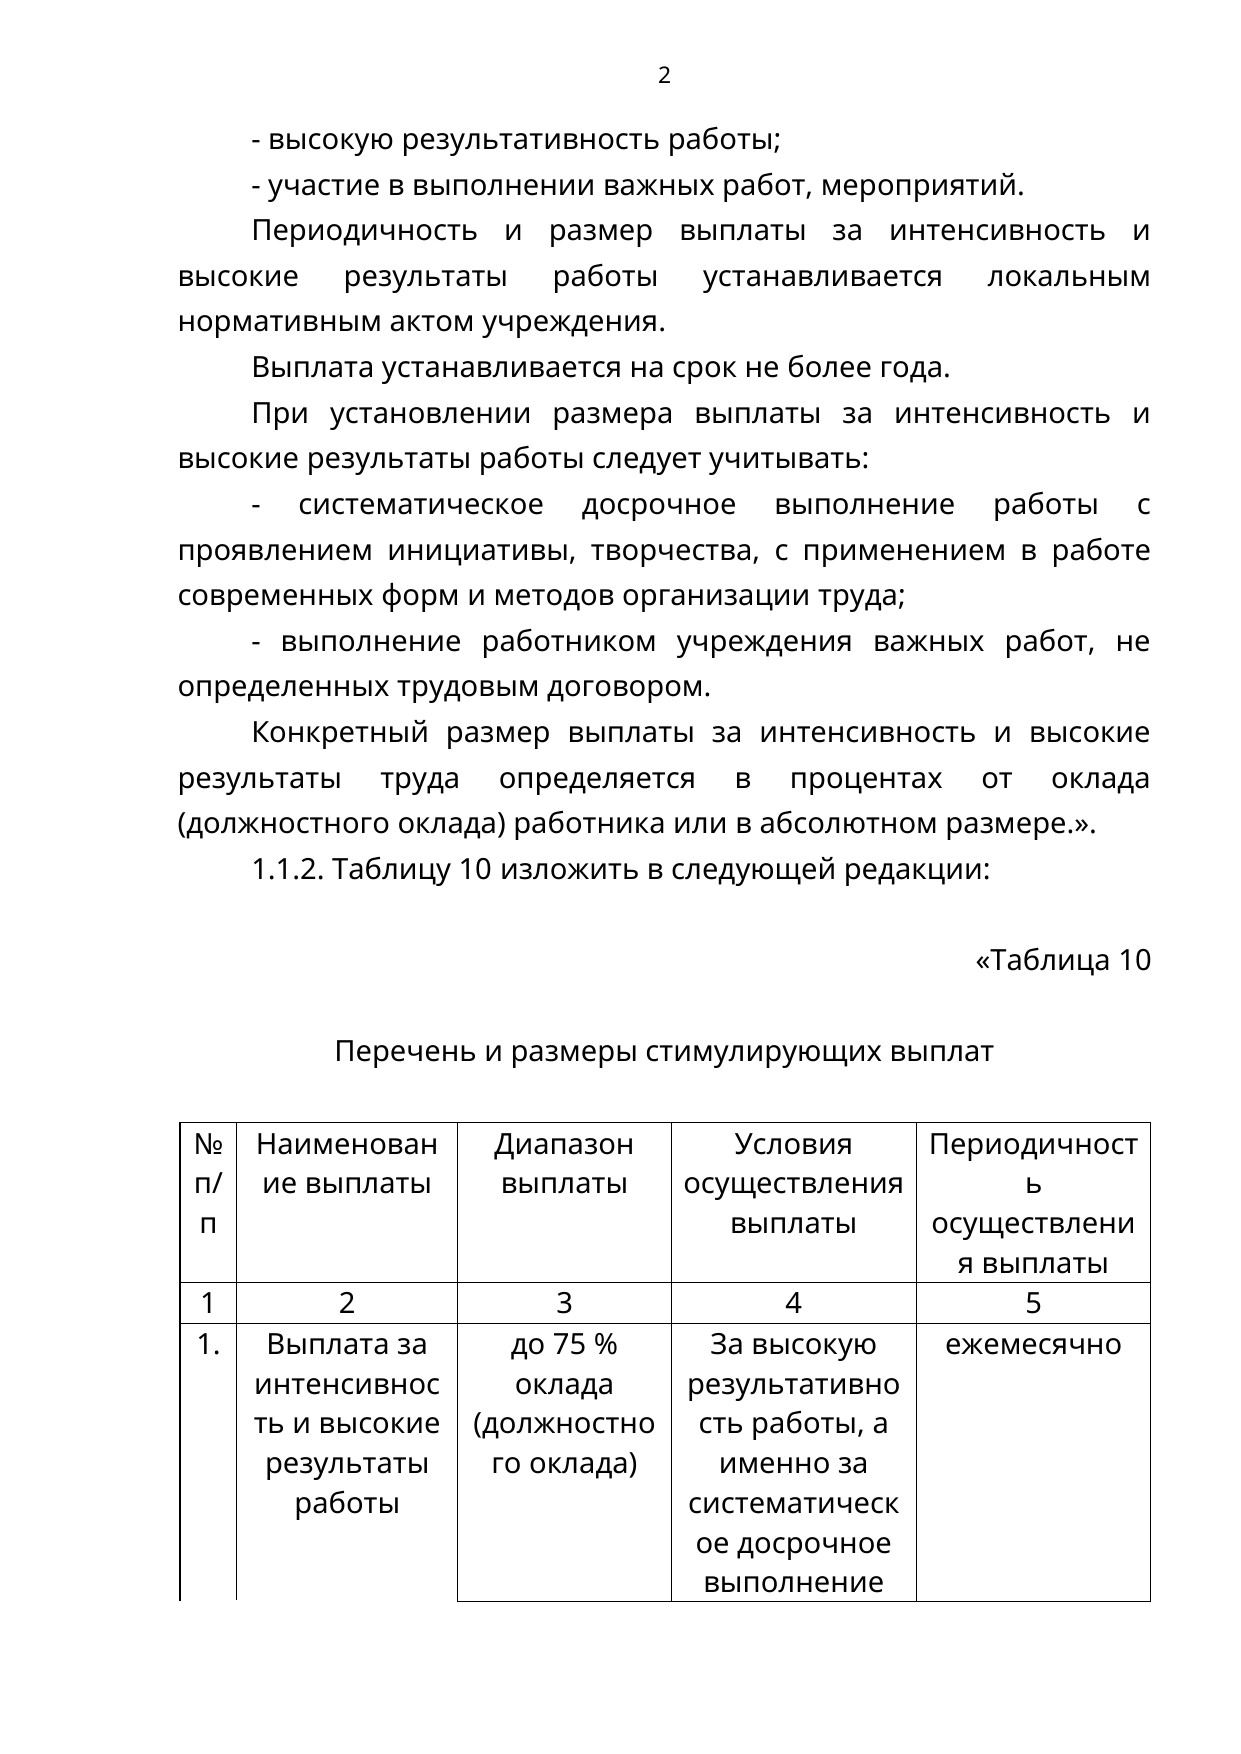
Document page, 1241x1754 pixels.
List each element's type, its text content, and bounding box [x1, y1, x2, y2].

text Конкретный размер выплаты за интенсивность и высокие результаты труда определяется в процентах от оклада (должностного оклада) работника или в абсолютном размере.». [177, 711, 1152, 842]
text «Таблица 10 [177, 939, 1152, 979]
text Выплата устанавливается на срок не более года. [177, 346, 1152, 386]
table_header Наименование выплаты [237, 1123, 457, 1282]
table_cell ежемесячно [917, 1324, 1150, 1601]
table_cell 1 [181, 1283, 236, 1322]
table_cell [236, 1324, 457, 1601]
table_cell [672, 1324, 916, 1601]
text - систематическое досрочное выполнение работы с проявлением инициативы, творчества, с применением в работе современных форм и методов организации труда; [177, 483, 1152, 614]
text При установлении размера выплаты за интенсивность и высокие результаты работы следует учитывать: [177, 392, 1152, 477]
text - выполнение работником учреждения важных работ, не определенных трудовым договором. [177, 620, 1152, 705]
table_header Периодичность осуществления выплаты [917, 1123, 1150, 1282]
table_cell 1. [181, 1324, 236, 1601]
table_cell 3 [458, 1283, 671, 1322]
table_cell 5 [917, 1283, 1150, 1322]
text Перечень и размеры стимулирующих выплат [177, 1031, 1152, 1070]
table_header № п/п [181, 1123, 236, 1282]
text - высокую результативность работы; [177, 118, 1152, 158]
text - участие в выполнении важных работ, мероприятий. [177, 164, 1152, 203]
text 1.1.2. Таблицу 10 изложить в следующей редакции: [177, 848, 1152, 888]
table_cell 4 [672, 1283, 916, 1322]
table_cell до 75 % оклада (должностного оклада) [458, 1324, 671, 1601]
table_cell 2 [237, 1283, 457, 1322]
table_header Условия осуществления выплаты [672, 1123, 916, 1282]
table_header Диапазон выплаты [458, 1123, 671, 1282]
text Периодичность и размер выплаты за интенсивность и высокие результаты работы устанавливается локальным нормативным актом учреждения. [177, 209, 1152, 340]
